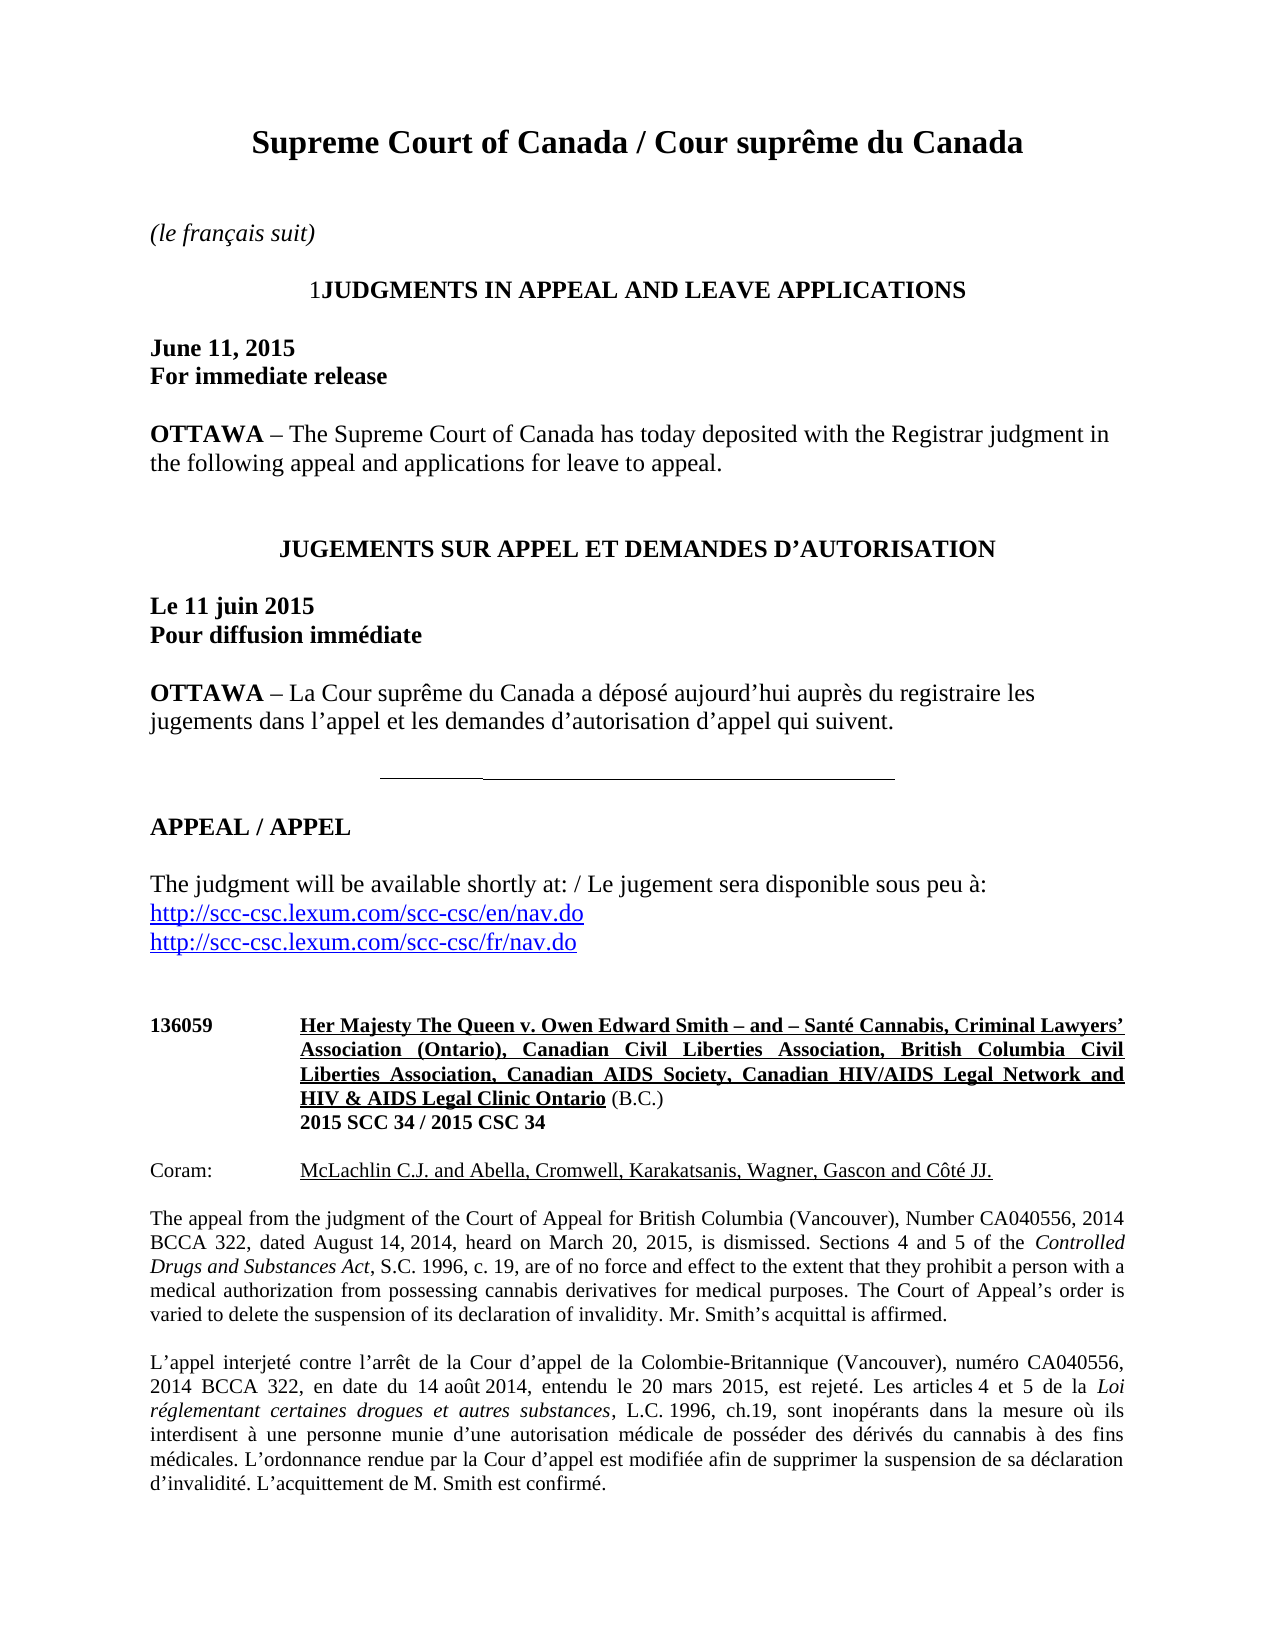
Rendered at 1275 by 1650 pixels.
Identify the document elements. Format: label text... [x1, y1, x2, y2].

text OTTAWA – La Cour suprême du Canada a déposé aujourd’hui auprès du registraire les jugements dans l’appel et les demandes d’autorisation d’appel qui suivent. [150, 678, 1125, 735]
text JUGEMENTS SUR APPEL ET DEMANDES D’AUTORISATION [150, 534, 1125, 563]
text L’appel interjeté contre l’arrêt de la Cour d’appel de la Colombie-Britannique (Vancouver), numéro CA040556, 2014 BCCA 322, en date du 14 août 2014, entendu le 20 mars 2015, est rejeté. Les articles 4 et 5 de la Loi réglementant certaines drogues et autres substances, L.C. 1996, ch.19, sont inopérants dans la mesure où ils interdisent à une personne munie d’une autorisation médicale de posséder des dérivés du cannabis à des fins médicales. L’ordonnance rendue par la Cour d’appel est modifiée afin de supprimer la suspension de sa déclaration d’invalidité. L’acquittement de M. Smith est confirmé. [150, 1350, 1125, 1494]
text http://scc-csc.lexum.com/scc-csc/fr/nav.do [150, 927, 1125, 956]
text JUDGMENTS IN APPEAL AND LEAVE APPLICATIONS [150, 275, 1125, 304]
text (le français suit) [150, 218, 1125, 246]
text The appeal from the judgment of the Court of Appeal for British Columbia (Vancouver), Number CA040556, 2014 BCCA 322, dated August 14, 2014, heard on March 20, 2015, is dismissed. Sections 4 and 5 of the Controlled Drugs and Substances Act, S.C. 1996, c. 19, are of no force and effect to the extent that they prohibit a person with a medical authorization from possessing cannabis derivatives for medical purposes. The Court of Appeal’s order is varied to delete the suspension of its declaration of invalidity. Mr. Smith’s acquittal is affirmed. [150, 1206, 1125, 1326]
text For immediate release [150, 361, 1125, 390]
text Coram: McLachlin C.J. and Abella, Cromwell, Karakatsanis, Wagner, Gascon and Côté JJ. [150, 1158, 1125, 1182]
text June 11, 2015 [150, 333, 1125, 361]
text The judgment will be available shortly at: / Le jugement sera disponible sous peu à: [150, 869, 1125, 898]
text Pour diffusion immédiate [150, 620, 1125, 649]
text OTTAWA – The Supreme Court of Canada has today deposited with the Registrar judgment in the following appeal and applications for leave to appeal. [150, 419, 1125, 476]
text APPEAL / APPEL [150, 812, 1125, 841]
text 36059 Her Majesty The Queen v. Owen Edward Smith – and – Santé Cannabis, Criminal Lawyers’ Association (Ontario), Canadian Civil Liberties Association, British Columbia Civil Liberties Association, Canadian AIDS Society, Canadian HIV/AIDS Legal Network and HIV & AIDS Legal Clinic Ontario (B.C.) [150, 1013, 1125, 1109]
text Le 11 juin 2015 [150, 591, 1125, 620]
text http://scc-csc.lexum.com/scc-csc/en/nav.do [150, 898, 1125, 927]
text 2015 SCC 34 / 2015 CSC 34 [300, 1109, 1125, 1134]
text Supreme Court of Canada / Cour suprême du Canada [150, 122, 1125, 160]
